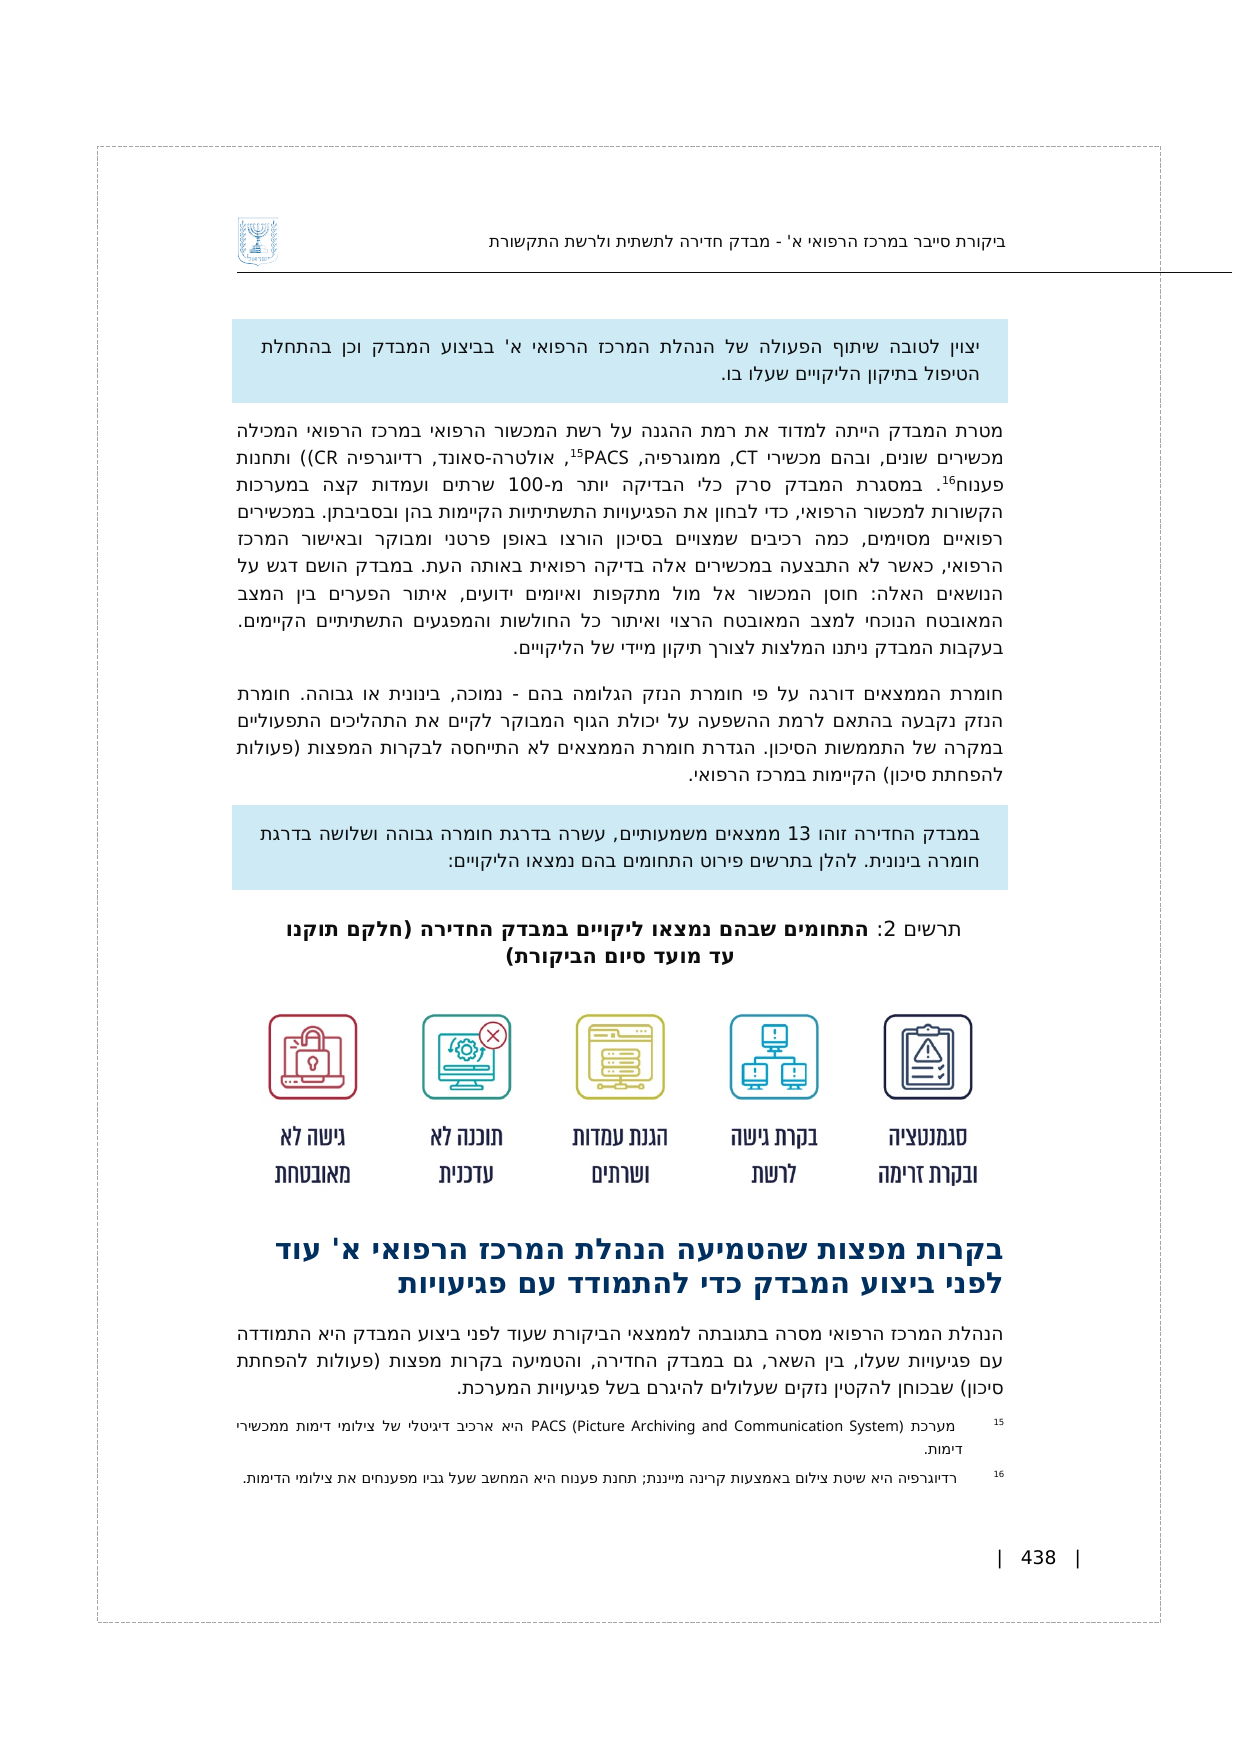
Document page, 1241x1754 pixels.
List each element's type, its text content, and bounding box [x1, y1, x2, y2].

text במבדק החדירה זוהו 13 ממצאים משמעותיים, עשרה בדרגת חומרה גבוהה ושלושה בדרגת חומרה בינונית. להלן בתרשים פירוט התחומים בהם נמצאו הליקויים: [237, 810, 1003, 885]
text מטרת המבדק הייתה למדוד את רמת ההגנה על רשת המכשור הרפואי במרכז הרפואי המכילה מכשירים שונים, ובהם מכשירי CT, ממוגרפיה, PACS, אולטרה-סאונד, רדיוגרפיה CR)) ותחנות פענוח. במסגרת המבדק סרק כלי הבדיקה יותר מ-100 שרתים ועמדות קצה במערכות הקשורות למכשור הרפואי, כדי לבחון את הפגיעויות התשתיתיות הקיימות בהן ובסביבתן. במכשירים רפואיים מסוימים, כמה רכיבים שמצויים בסיכון הורצו באופן פרטני ומבוקר ובאישור המרכז הרפואי, כאשר לא התבצעה במכשירים אלה בדיקה רפואית באותה העת. במבדק הושם דגש על הנושאים האלה: חוסן המכשור אל מול מתקפות ואיומים ידועים, איתור הפערים בין המצב המאובטח הנוכחי למצב המאובטח הרצוי ואיתור כל החולשות והמפגעים התשתיתיים הקיימים. בעקבות המבדק ניתנו המלצות לצורך תיקון מיידי של הליקויים. [236, 416, 1004, 659]
text יצוין לטובה שיתוף הפעולה של הנהלת המרכז הרפואי א' בביצוע המבדק וכן בהתחלת הטיפול בתיקון הליקויים שעלו בו. [237, 324, 1003, 399]
text תרשים 2: התחומים שבהם נמצאו ליקויים במבדק החדירה (חלקם תוקנו עד מועד סיום הביקורת) [236, 915, 1004, 969]
text חומרת הממצאים דורגה על פי חומרת הנזק הגלומה בהם - נמוכה, בינונית או גבוהה. חומרת הנזק נקבעה בהתאם לרמת ההשפעה על יכולת הגוף המבוקר לקיים את התהליכים התפעוליים במקרה של התממשות הסיכון. הגדרת חומרת הממצאים לא התייחסה לבקרות המפצות (פעולות להפחתת סיכון) הקיימות במרכז הרפואי. [236, 678, 1004, 787]
text בקרות מפצות שהטמיעה הנהלת המרכז הרפואי א' עוד לפני ביצוע המבדק כדי להתמודד עם פגיעויות [236, 1232, 1004, 1300]
text הנהלת המרכז הרפואי מסרה בתגובתה לממצאי הביקורת שעוד לפני ביצוע המבדק היא התמודדה עם פגיעויות שעלו, בין השאר, גם במבדק החדירה, והטמיעה בקרות מפצות (פעולות להפחתת סיכון) שבכוחן להקטין נזקים שעלולים להיגרם בשל פגיעויות המערכת. [236, 1319, 1004, 1400]
picture [250, 993, 990, 1203]
